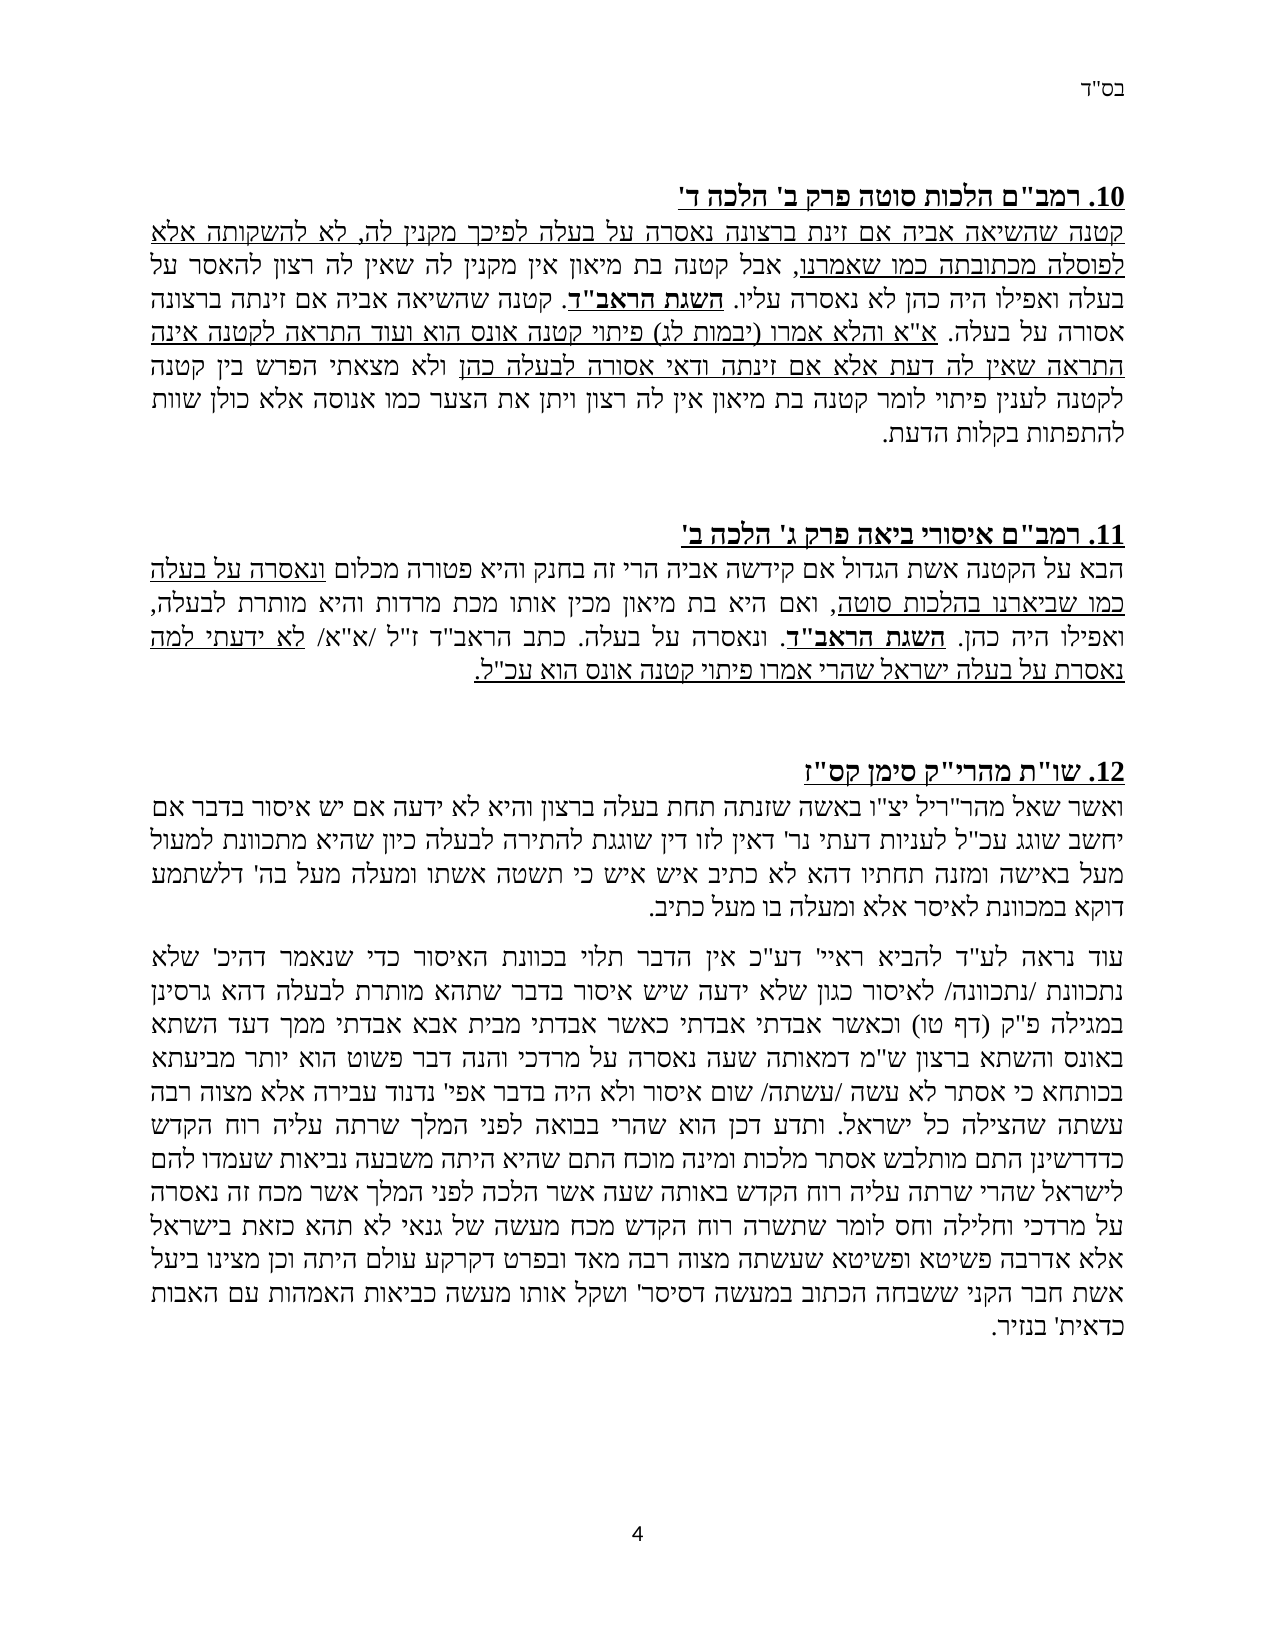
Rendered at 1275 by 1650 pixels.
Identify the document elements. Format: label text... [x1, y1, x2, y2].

subtitle 10. רמב"ם הלכות סוטה פרק ב' הלכה ד' [150, 179, 1125, 213]
text עוד נראה לע"ד להביא ראיי' דע"כ אין הדבר תלוי בכוונת האיסור כדי שנאמר דהיכ' שלא נתכוונת /נתכוונה/ לאיסור כגון שלא ידעה שיש איסור בדבר שתהא מותרת לבעלה דהא גרסינן במגילה פ"ק (דף טו) וכאשר אבדתי אבדתי כאשר אבדתי מבית אבא אבדתי ממך דעד השתא באונס והשתא ברצון ש"מ דמאותה שעה נאסרה על מרדכי והנה דבר פשוט הוא יותר מביעתא בכותחא כי אסתר לא עשה /עשתה/ שום איסור ולא היה בדבר אפי' נדנוד עבירה אלא מצוה רבה עשתה שהצילה כל ישראל. ותדע דכן הוא שהרי בבואה לפני המלך שרתה עליה רוח הקדש כדדרשינן התם מותלבש אסתר מלכות ומינה מוכח התם שהיא היתה משבעה נביאות שעמדו להם לישראל שהרי שרתה עליה רוח הקדש באותה שעה אשר הלכה לפני המלך אשר מכח זה נאסרה על מרדכי וחלילה וחס לומר שתשרה רוח הקדש מכח מעשה של גנאי לא תהא כזאת בישראל אלא אדרבה פשיטא ופשיטא שעשתה מצוה רבה מאד ובפרט דקרקע עולם היתה וכן מצינו ביעל אשת חבר הקני ששבחה הכתוב במעשה דסיסר' ושקל אותו מעשה כביאות האמהות עם האבות כדאית' בנזיר. [150, 942, 1125, 1342]
subtitle 12. שו"ת מהרי"ק סימן קס"ז [150, 754, 1125, 788]
text ואשר שאל מהר"ריל יצ"ו באשה שזנתה תחת בעלה ברצון והיא לא ידעה אם יש איסור בדבר אם יחשב שוגג עכ"ל לעניות דעתי נר' דאין לזו דין שוגגת להתירה לבעלה כיון שהיא מתכוונת למעול מעל באישה ומזנה תחתיו דהא לא כתיב איש איש כי תשטה אשתו ומעלה מעל בה' דלשתמע דוקא במכוונת לאיסר אלא ומעלה בו מעל כתיב. [150, 791, 1125, 922]
text קטנה שהשיאה אביה אם זינת ברצונה נאסרה על בעלה לפיכך מקנין לה, לא להשקותה אלא לפוסלה מכתובתה כמו שאמרנו, אבל קטנה בת מיאון אין מקנין לה שאין לה רצון להאסר על בעלה ואפילו היה כהן לא נאסרה עליו. השגת הראב"ד. קטנה שהשיאה אביה אם זינתה ברצונה אסורה על בעלה. א"א והלא אמרו (יבמות לג) פיתוי קטנה אונס הוא ועוד התראה לקטנה אינה התראה שאין לה דעת אלא אם זינתה ודאי אסורה לבעלה כהן ולא מצאתי הפרש בין קטנה לקטנה לענין פיתוי לומר קטנה בת מיאון אין לה רצון ויתן את הצער כמו אנוסה אלא כולן שוות להתפתות בקלות הדעת. [150, 244, 1125, 448]
text הבא על הקטנה אשת הגדול אם קידשה אביה הרי זה בחנק והיא פטורה מכלום ונאסרה על בעלה כמו שביארנו בהלכות סוטה, ואם היא בת מיאון מכין אותו מכת מרדות והיא מותרת לבעלה, ואפילו היה כהן. השגת הראב"ד. ונאסרה על בעלה. כתב הראב"ד ז"ל /א"א/ לא ידעתי למה נאסרת על בעלה ישראל שהרי אמרו פיתוי קטנה אונס הוא עכ"ל. [150, 553, 1125, 685]
subtitle 11. רמב"ם איסורי ביאה פרק ג' הלכה ב' [150, 517, 1125, 551]
